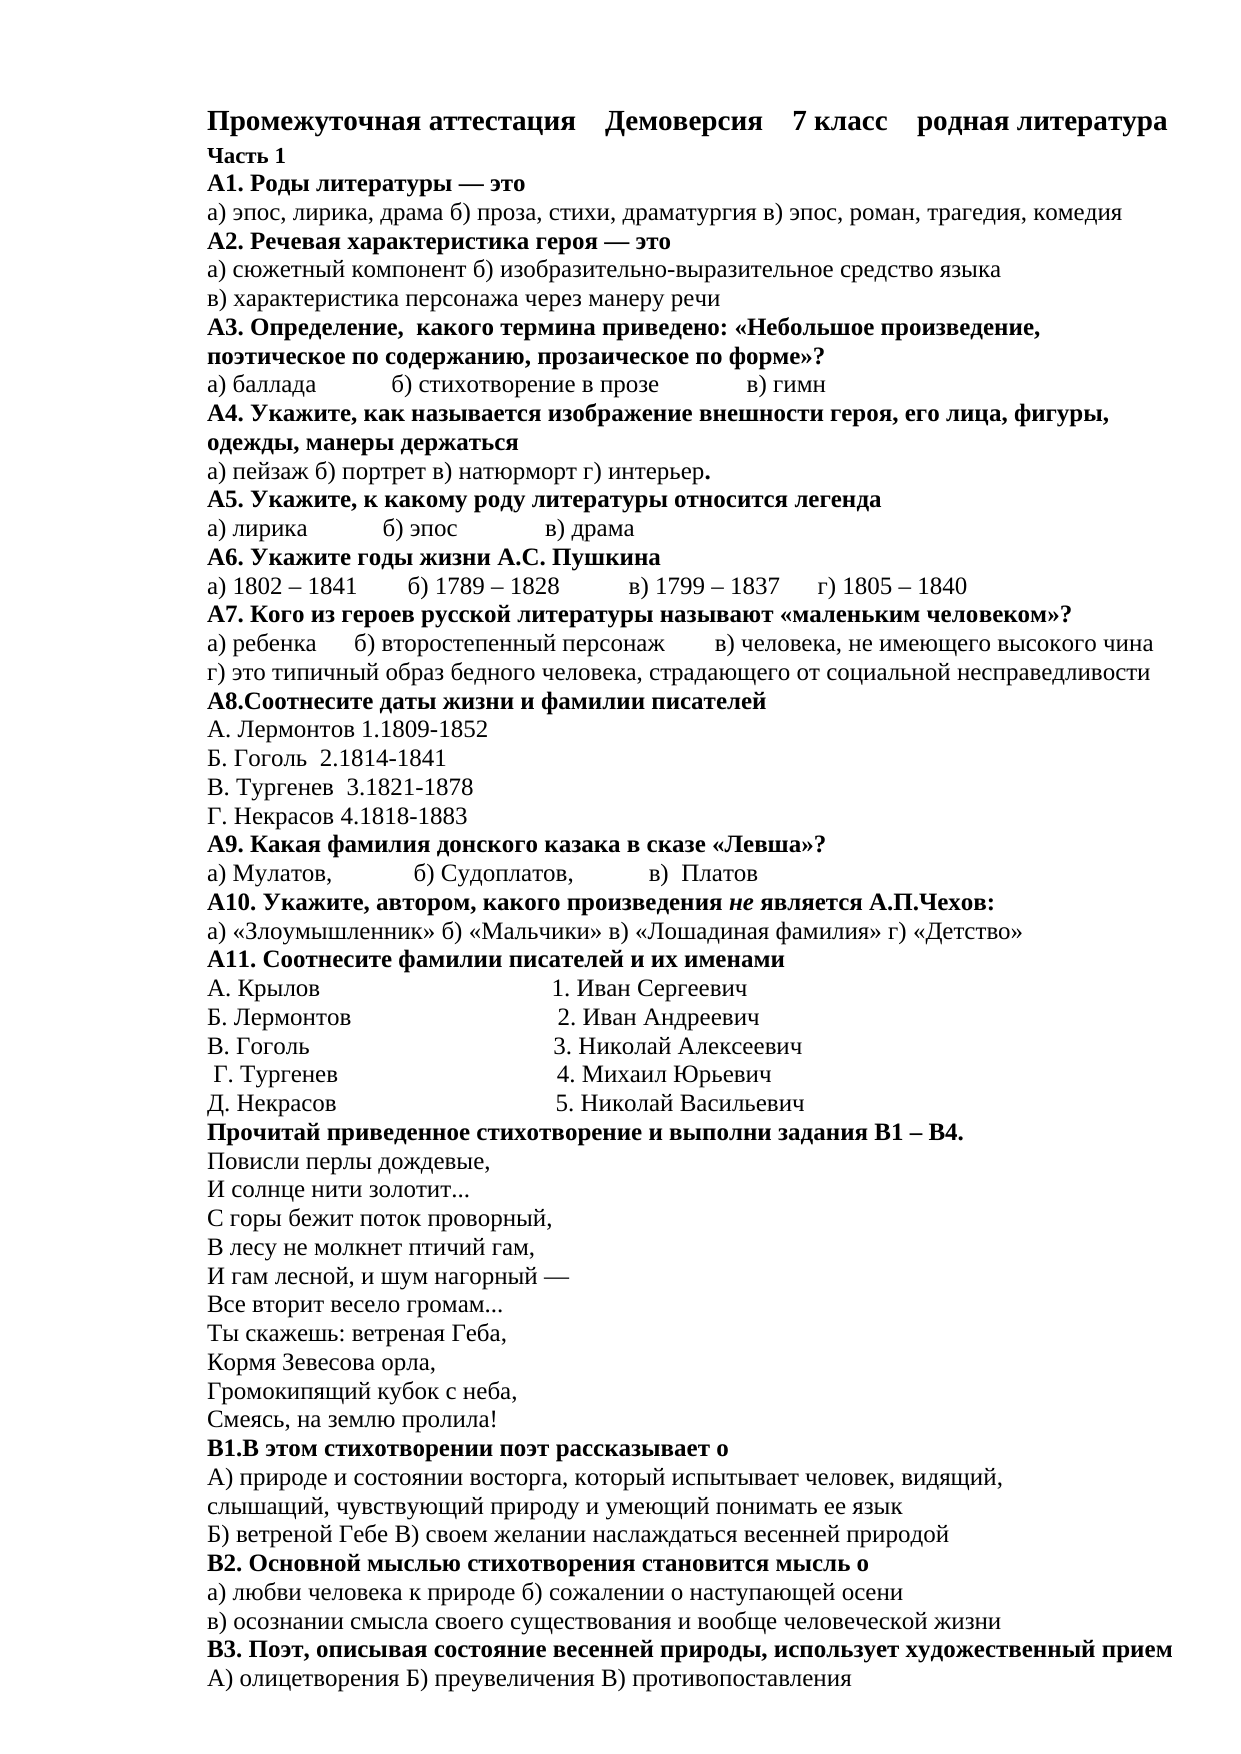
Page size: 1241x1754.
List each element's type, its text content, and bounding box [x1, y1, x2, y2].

text Часть 1 [207, 142, 1181, 168]
text Повисли перлы дождевые, И солнце нити золотит... С горы бежит поток проворный, В лесу не молкнет птичий гам, И гам лесной, и шум нагорный — Все вторит весело громам... Ты скажешь: ветреная Геба, Кормя Зевесова орла, Громокипящий кубок с неба, Смеясь, на землю пролила! В1.В этом стихотворении поэт рассказывает о А) природе и состоянии восторга, который испытывает человек, видящий, слышащий, чувствующий природу и умеющий понимать ее язык Б) ветреной Гебе В) своем желании наслаждаться весенней природой В2. Основной мыслью стихотворения становится мысль о а) любви человека к природе б) сожалении о наступающей осени в) осознании смысла своего существования и вообще человеческой жизни В3. Поэт, описывая состояние весенней природы, использует художественный прием А) олицетворения Б) преувеличения В) противопоставления [207, 1146, 1181, 1692]
text А1. Роды литературы — это а) эпос, лирика, драма б) проза, стихи, драматургия в) эпос, роман, трагедия, комедия [207, 168, 1181, 226]
text А3. Определение, какого термина приведено: «Небольшое произведение, поэтическое по содержанию, прозаическое по форме»? а) баллада б) стихотворение в прозе в) гимн А4. Укажите, как называется изображение внешности героя, его лица, фигуры, одежды, манеры держаться а) пейзаж б) портрет в) натюрморт г) интерьер. [207, 312, 1181, 484]
text А5. Укажите, к какому роду литературы относится легенда а) лирика б) эпос в) драма А6. Укажите годы жизни А.С. Пушкина а) 1802 – 1841 б) 1789 – 1828 в) 1799 – 1837 г) 1805 – 1840 А7. Кого из героев русской литературы называют «маленьким человеком»? а) ребенка б) второстепенный персонаж в) человека, не имеющего высокого чина г) это типичный образ бедного человека, страдающего от социальной несправедливости А8.Соотнесите даты жизни и фамилии писателей А. Лермонтов 1.1809-1852 Б. Гоголь 2.1814-1841 В. Тургенев 3.1821-1878 Г. Некрасов 4.1818-1883 [207, 484, 1181, 829]
text А9. Какая фамилия донского казака в сказе «Левша»? а) Мулатов, б) Судоплатов, в) Платов А10. Укажите, автором, какого произведения не является А.П.Чехов: а) «Злоумышленник» б) «Мальчики» в) «Лошадиная фамилия» г) «Детство» А11. Соотнесите фамилии писателей и их именами А. Крылов 1. Иван Сергеевич Б. Лермонтов 2. Иван Андреевич В. Гоголь 3. Николай Алексеевич Г. Тургенев 4. Михаил Юрьевич Д. Некрасов 5. Николай Васильевич [207, 829, 1181, 1117]
text Промежуточная аттестация Демоверсия 7 класс родная литература [207, 103, 1181, 137]
text А2. Речевая характеристика героя — это а) сюжетный компонент б) изобразительно-выразительное средство языка в) характеристика персонажа через манеру речи [207, 226, 1181, 312]
text Прочитай приведенное стихотворение и выполни задания В1 – В4. [207, 1117, 1181, 1146]
